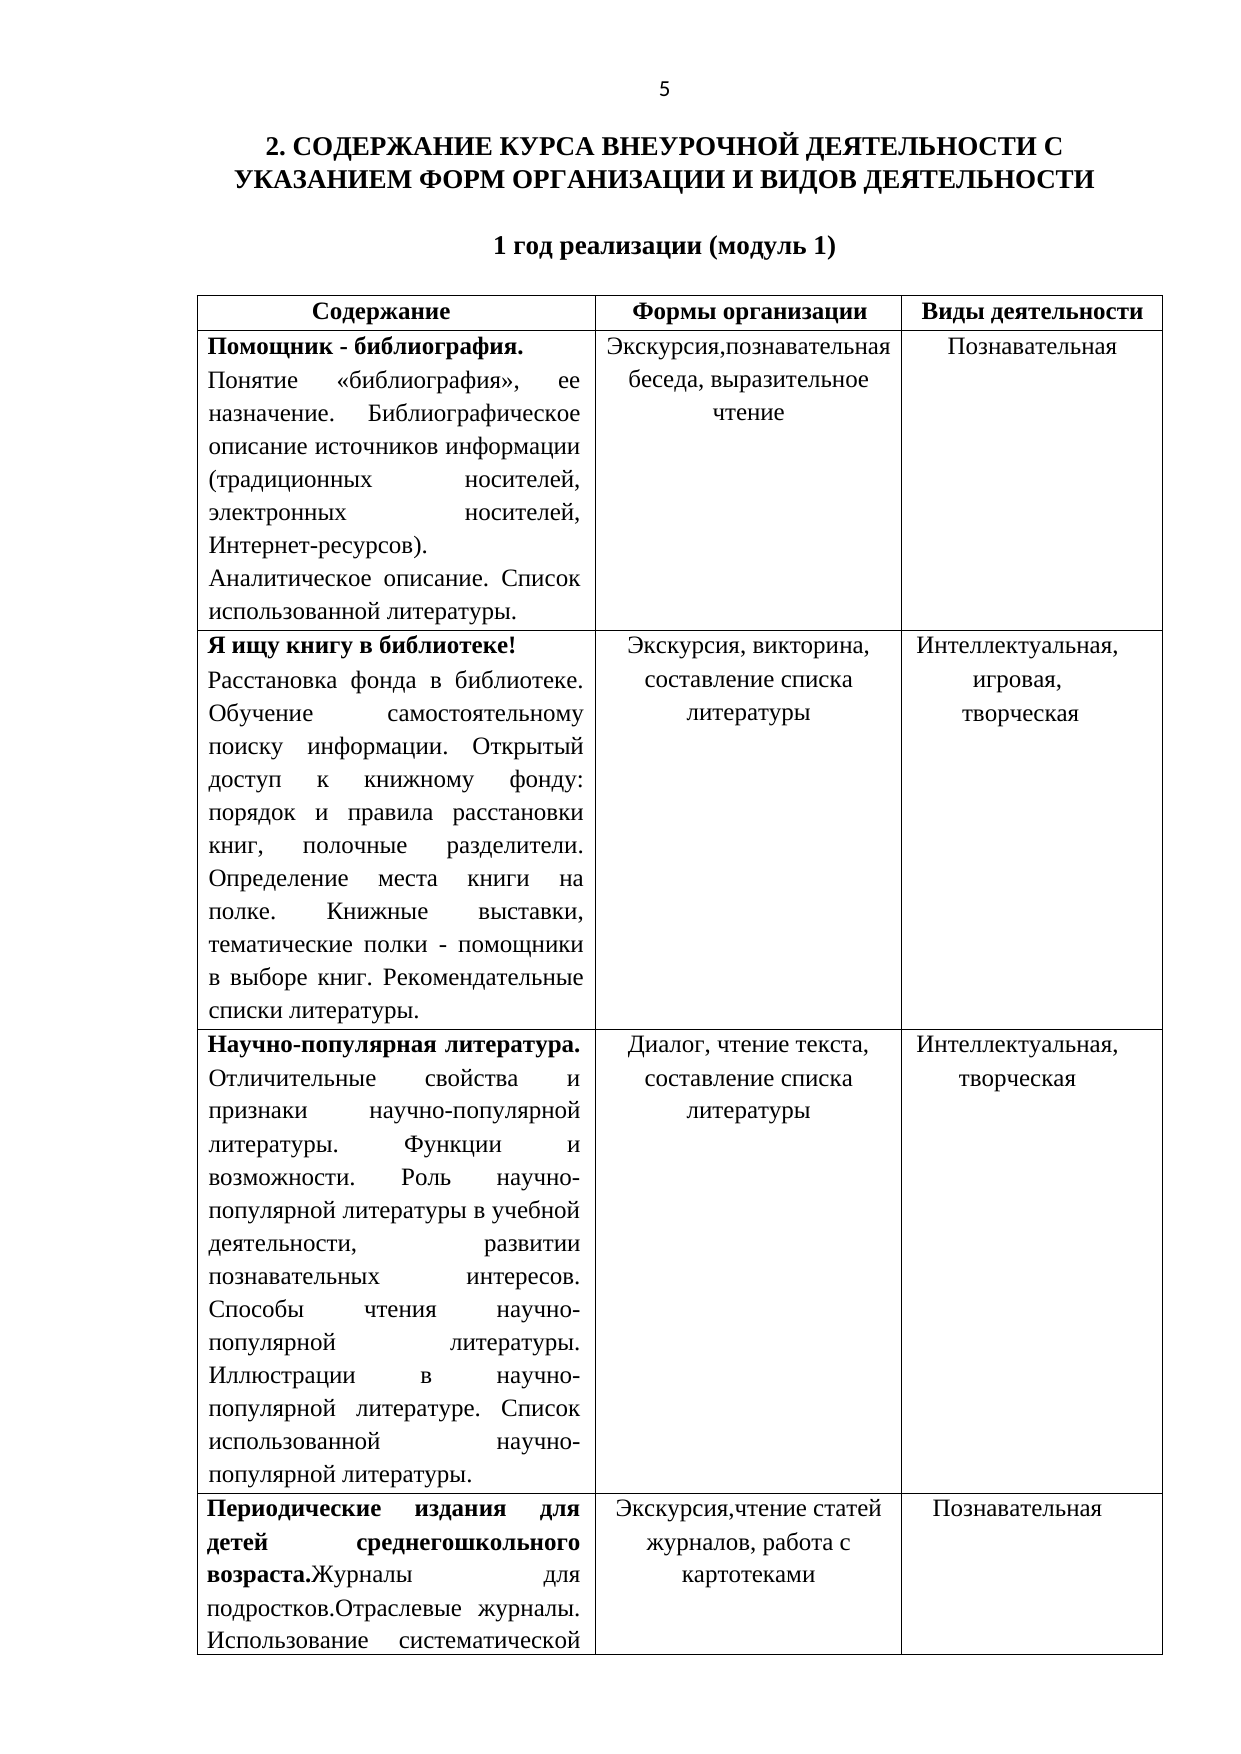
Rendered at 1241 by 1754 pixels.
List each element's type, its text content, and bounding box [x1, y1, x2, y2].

table_cell Интеллектуальная, игровая, творческая [902, 631, 1162, 1028]
table_cell Научно-популярная литература. Отличительные свойства и признаки научно-популярной литературы. Функции и возможности. Роль научно-популярной литературы в учебной деятельности, развитии познавательных интересов. Способы чтения научно-популярной литературы. Иллюстрации в научно-популярной литературе. Список использованной научно-популярной литературы. [198, 1030, 595, 1492]
text УКАЗАНИЕМ ФОРМ ОРГАНИЗАЦИИ И ВИДОВ ДЕЯТЕЛЬНОСТИ [207, 163, 1122, 194]
table_cell Познавательная [902, 331, 1162, 629]
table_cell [198, 1494, 595, 1654]
table_cell Познавательная [902, 1494, 1162, 1654]
table_header Содержание [198, 296, 595, 330]
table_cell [596, 1494, 901, 1654]
table_cell Экскурсия,познавательная беседа, выразительное чтение [596, 331, 901, 629]
table_header Формы организации [596, 296, 901, 330]
table_cell Интеллектуальная, творческая [902, 1030, 1162, 1492]
table_cell Помощник - библиография. Понятие «библиография», ее назначение. Библиографическое описание источников информации (традиционных носителей, электронных носителей, Интернет-ресурсов). Аналитическое описание. Список использованной литературы. [198, 331, 595, 629]
table_header Виды деятельности [902, 296, 1162, 330]
table_cell Диалог, чтение текста, составление списка литературы [596, 1030, 901, 1492]
table_cell Я ищу книгу в библиотеке! Расстановка фонда в библиотеке. Обучение самостоятельному поиску информации. Открытый доступ к книжному фонду: порядок и правила расстановки книг, полочные разделители. Определение места книги на полке. Книжные выставки, тематические полки - помощники в выборе книг. Рекомендательные списки литературы. [198, 631, 595, 1028]
text 2. СОДЕРЖАНИЕ КУРСА ВНЕУРОЧНОЙ ДЕЯТЕЛЬНОСТИ С [207, 130, 1122, 161]
table_cell Экскурсия, викторина, составление списка литературы [596, 631, 901, 1028]
text 1 год реализации (модуль 1) [207, 229, 1122, 260]
